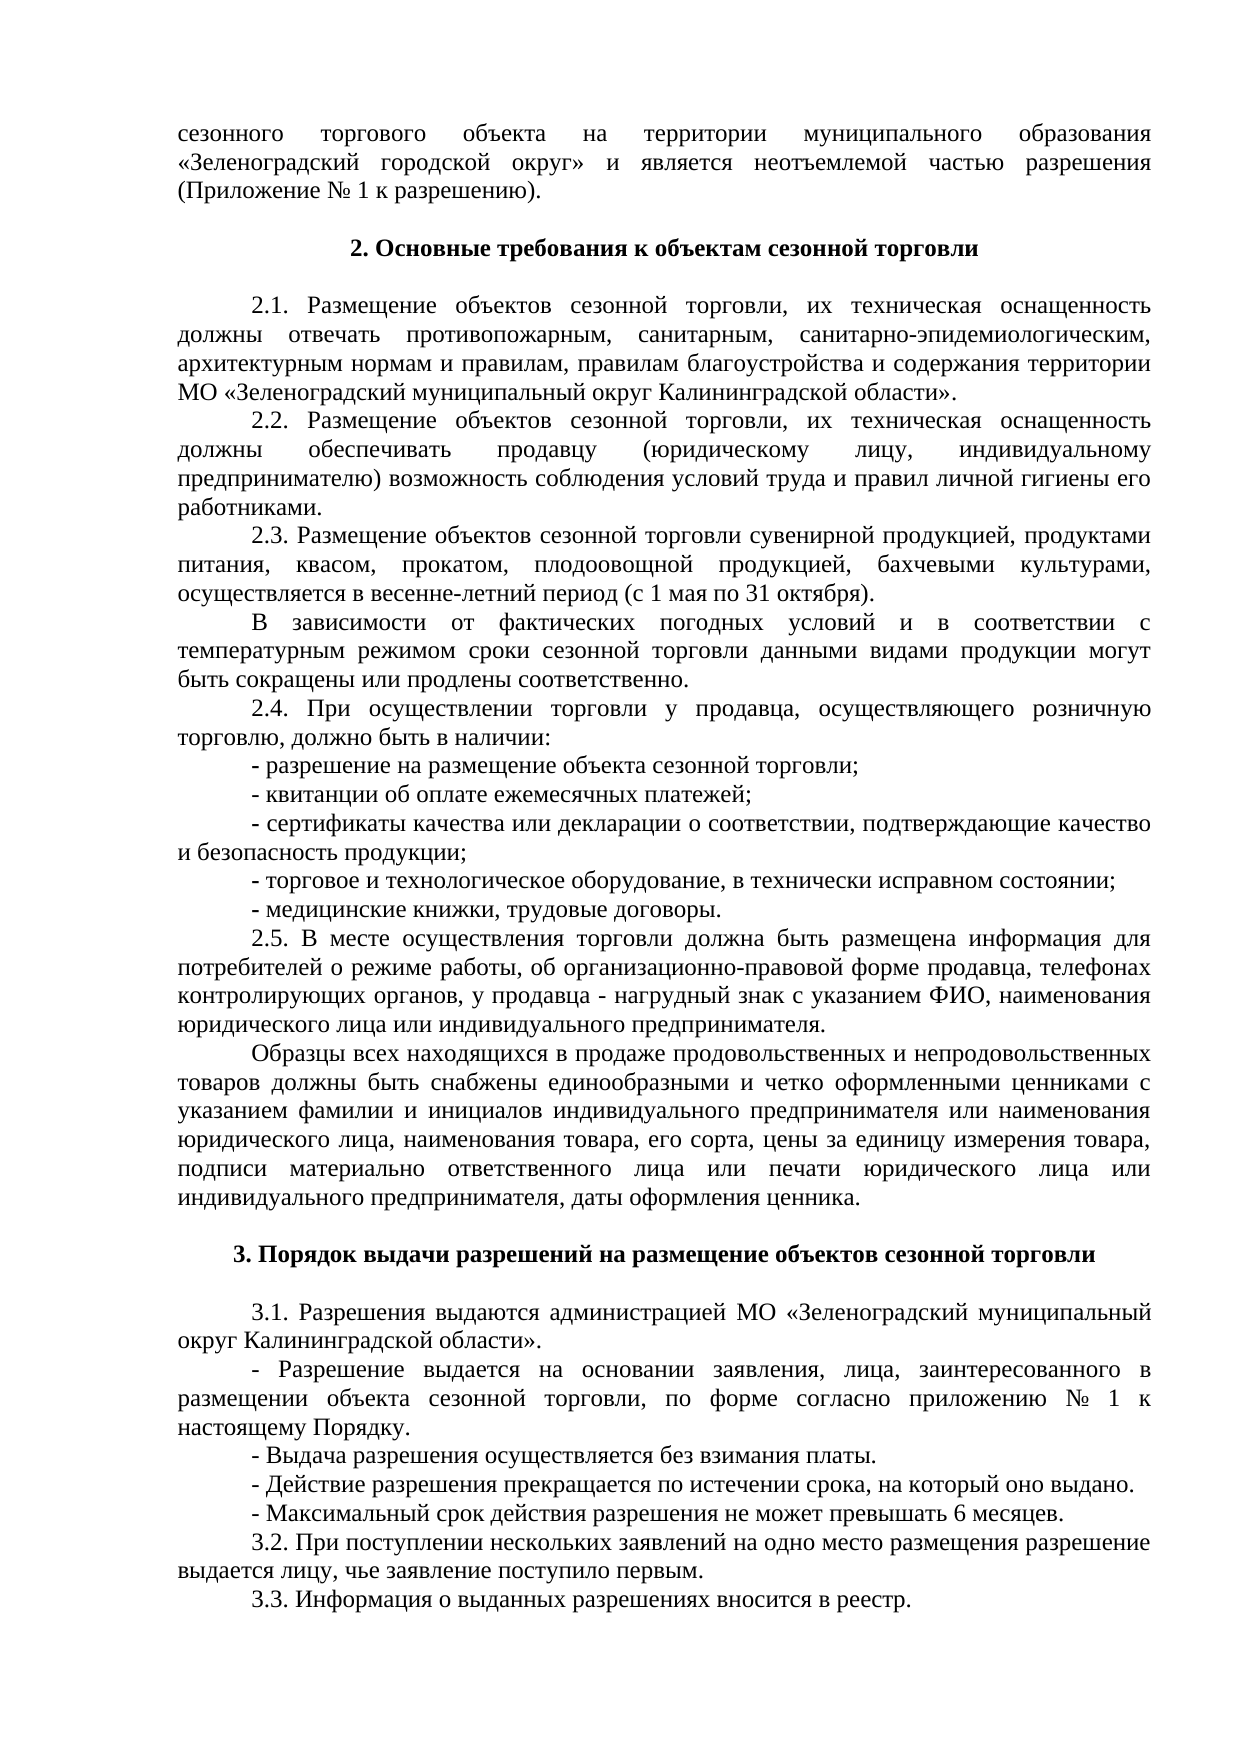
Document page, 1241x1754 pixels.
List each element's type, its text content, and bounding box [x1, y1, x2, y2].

text В зависимости от фактических погодных условий и в соответствии с температурным режимом сроки сезонной торговли данными видами продукции могут быть сокращены или продлены соответственно. [177, 607, 1152, 693]
text - сертификаты качества или декларации о соответствии, подтверждающие качество и безопасность продукции; [177, 808, 1152, 866]
text 2. Основные требования к объектам сезонной торговли [177, 233, 1152, 262]
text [177, 118, 1152, 204]
text 2.5. В месте осуществления торговли должна быть размещена информация для потребителей о режиме работы, об организационно-правовой форме продавца, телефонах контролирующих органов, у продавца - нагрудный знак с указанием ФИО, наименования юридического лица или индивидуального предпринимателя. [177, 923, 1152, 1038]
text - Максимальный срок действия разрешения не может превышать 6 месяцев. [177, 1498, 1152, 1527]
text - торговое и технологическое оборудование, в технически исправном состоянии; [177, 866, 1152, 894]
text 3.2. При поступлении нескольких заявлений на одно место размещения разрешение выдается лицу, чье заявление поступило первым. [177, 1527, 1152, 1584]
text Образцы всех находящихся в продаже продовольственных и непродовольственных товаров должны быть снабжены единообразными и четко оформленными ценниками с указанием фамилии и инициалов индивидуального предпринимателя или наименования юридического лица, наименования товара, его сорта, цены за единицу измерения товара, подписи материально ответственного лица или печати юридического лица или индивидуального предпринимателя, даты оформления ценника. [177, 1038, 1152, 1211]
text 2.1. Размещение объектов сезонной торговли, их техническая оснащенность должны отвечать противопожарным, санитарным, санитарно-эпидемиологическим, архитектурным нормам и правилам, правилам благоустройства и содержания территории МО «Зеленоградский муниципальный округ Калининградской области». [177, 291, 1152, 406]
text 2.4. При осуществлении торговли у продавца, осуществляющего розничную торговлю, должно быть в наличии: [177, 693, 1152, 751]
text - Разрешение выдается на основании заявления, лица, заинтересованного в размещении объекта сезонной торговли, по форме согласно приложению № 1 к настоящему Порядку. [177, 1354, 1152, 1441]
text - Выдача разрешения осуществляется без взимания платы. [177, 1441, 1152, 1469]
text - разрешение на размещение объекта сезонной торговли; [177, 751, 1152, 779]
text 3. Порядок выдачи разрешений на размещение объектов сезонной торговли [177, 1239, 1152, 1268]
text - квитанции об оплате ежемесячных платежей; [177, 779, 1152, 808]
text 3.1. Разрешения выдаются администрацией МО «Зеленоградский муниципальный округ Калининградской области». [177, 1297, 1152, 1354]
text 2.3. Размещение объектов сезонной торговли сувенирной продукцией, продуктами питания, квасом, прокатом, плодоовощной продукцией, бахчевыми культурами, осуществляется в весенне-летний период (с 1 мая по 31 октября). [177, 521, 1152, 607]
text - Действие разрешения прекращается по истечении срока, на который оно выдано. [177, 1469, 1152, 1498]
text - медицинские книжки, трудовые договоры. [177, 894, 1152, 923]
text 3.3. Информация о выданных разрешениях вносится в реестр. [177, 1584, 1152, 1613]
text 2.2. Размещение объектов сезонной торговли, их техническая оснащенность должны обеспечивать продавцу (юридическому лицу, индивидуальному предпринимателю) возможность соблюдения условий труда и правил личной гигиены его работниками. [177, 406, 1152, 521]
